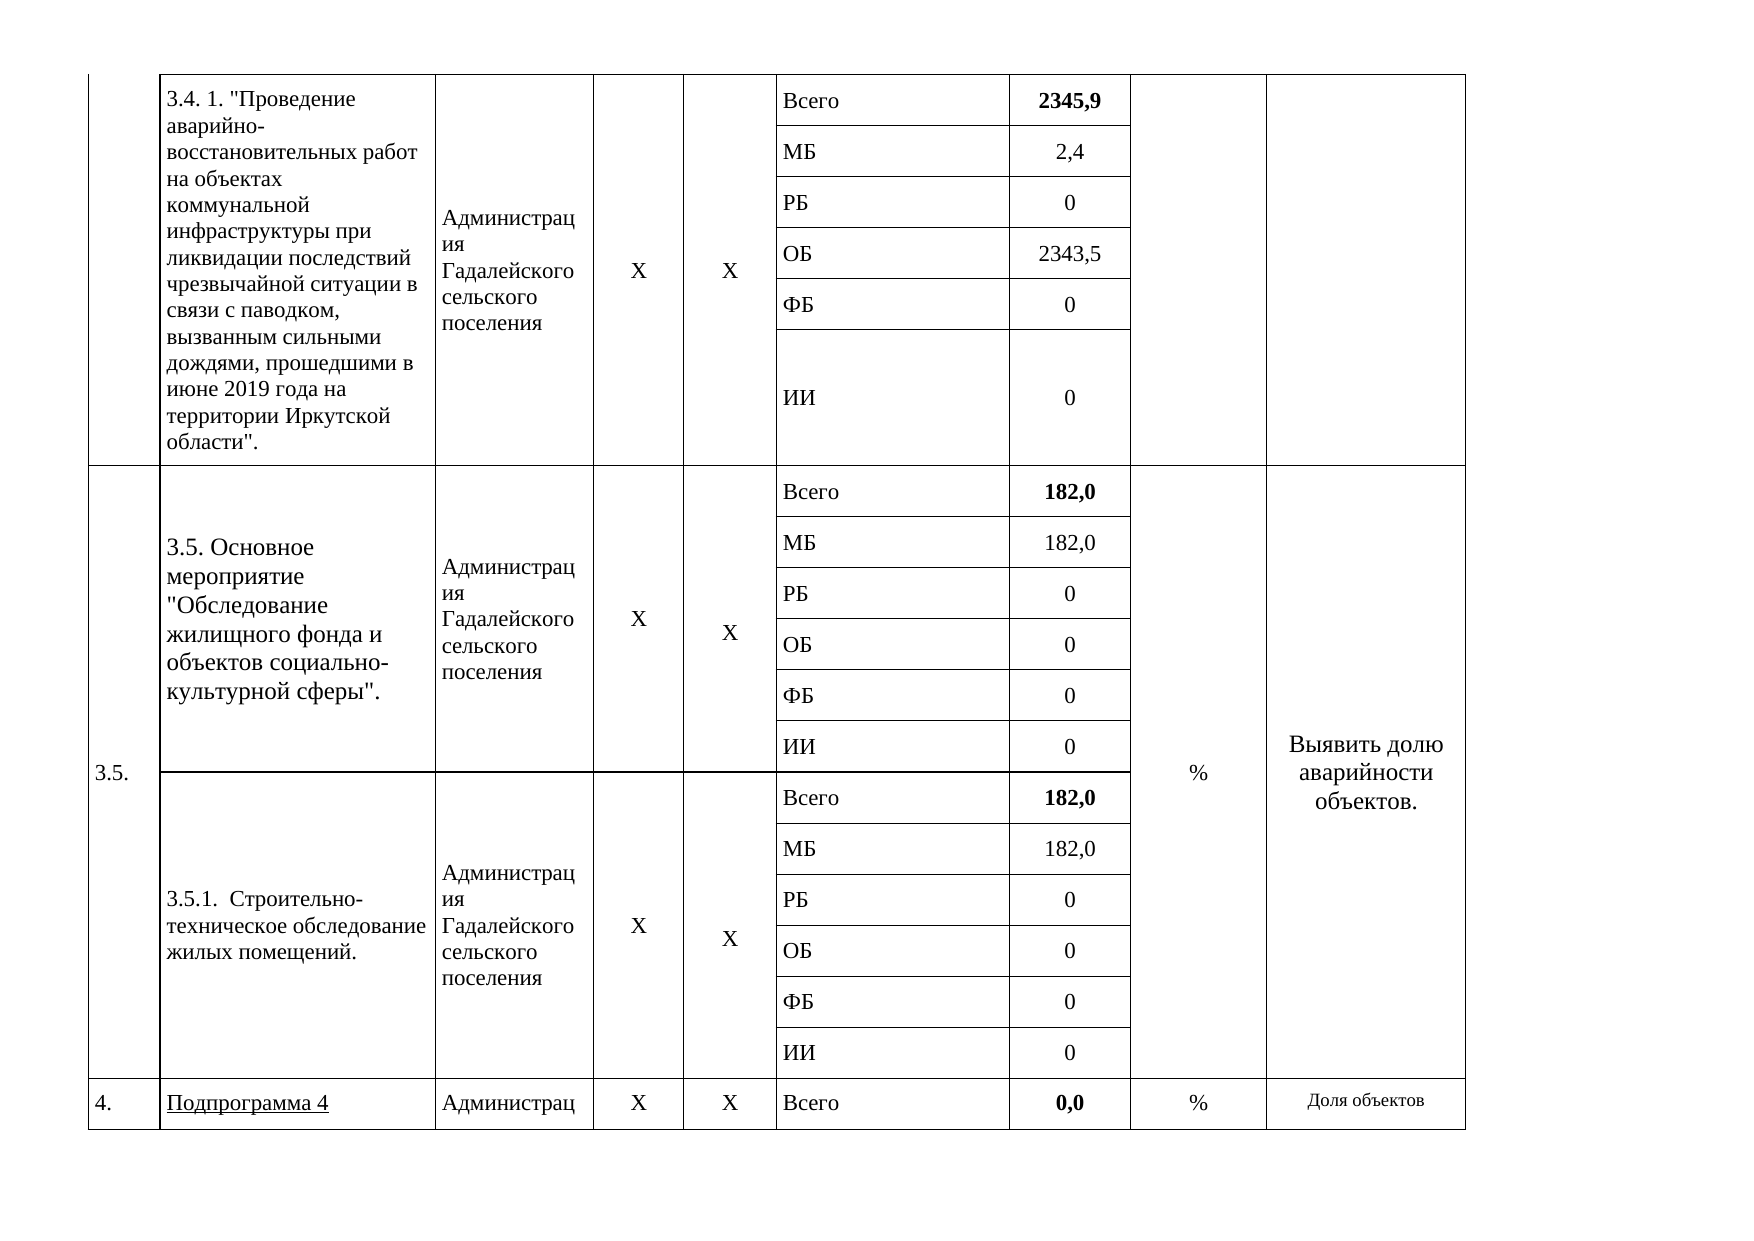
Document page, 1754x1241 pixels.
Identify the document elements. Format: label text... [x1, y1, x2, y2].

table_cell РБ [777, 177, 1009, 227]
table_cell 0 [1010, 568, 1130, 618]
table_cell РБ [777, 875, 1009, 924]
table_cell 0 [1010, 977, 1130, 1027]
table_cell Администрация Гадалейского сельского поселения [436, 773, 593, 1078]
table_cell 182,0 [1010, 466, 1130, 516]
table_cell 2345,9 [1010, 75, 1130, 125]
table_cell ОБ [777, 228, 1009, 278]
table_cell 3.4. 1. "Проведение аварийно-восстановительных работ на объектах коммунальной инфраструктуры при ликвидации последствий чрезвычайной ситуации в связи с паводком, вызванным сильными дождями, прошедшими в июне 2019 года на территории Иркутской области". [161, 75, 435, 465]
table_cell X [684, 75, 776, 465]
table_cell % [1131, 1079, 1266, 1129]
table_cell 0 [1010, 279, 1130, 329]
table_cell 3.5. Основное мероприятие "Обследование жилищного фонда и объектов социально-культурной сферы". [161, 466, 435, 771]
table_cell 0 [1010, 1028, 1130, 1078]
table_cell 2,4 [1010, 126, 1130, 176]
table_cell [436, 75, 593, 465]
table_cell 0 [1010, 926, 1130, 976]
table_cell 0 [1010, 330, 1130, 465]
table_cell X [684, 773, 776, 1078]
table_cell Выявить долю аварийности объектов. [1267, 466, 1465, 1078]
table_cell 3.5.1. Строительно-техническое обследование жилых помещений. [161, 773, 435, 1078]
table_cell МБ [777, 126, 1009, 176]
table_cell ФБ [777, 977, 1009, 1027]
table_cell Всего [777, 773, 1009, 822]
table_cell X [594, 466, 683, 771]
table_cell X [684, 466, 776, 771]
table_cell [1131, 75, 1266, 465]
table_cell Всего [777, 75, 1009, 125]
table_cell 0 [1010, 721, 1130, 771]
table_cell 0 [1010, 875, 1130, 924]
table_cell X [594, 773, 683, 1078]
table_cell 3.5. [89, 466, 159, 1078]
table_cell 182,0 [1010, 773, 1130, 822]
table_cell ИИ [777, 721, 1009, 771]
table_cell ОБ [777, 619, 1009, 669]
table_cell РБ [777, 568, 1009, 618]
table_cell [1267, 75, 1465, 465]
table_cell 2343,5 [1010, 228, 1130, 278]
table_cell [161, 1079, 435, 1129]
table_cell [1267, 1079, 1465, 1129]
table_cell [436, 1079, 593, 1129]
table_cell % [1131, 466, 1266, 1078]
table_cell Администрация Гадалейского сельского поселения [436, 466, 593, 771]
table_cell X [594, 1079, 683, 1129]
table_cell ОБ [777, 926, 1009, 976]
table_cell ИИ [777, 1028, 1009, 1078]
table_cell 0,0 [1010, 1079, 1130, 1129]
table_cell ФБ [777, 670, 1009, 720]
table_cell X [684, 1079, 776, 1129]
table_cell X [594, 75, 683, 465]
table_cell 182,0 [1010, 824, 1130, 873]
table_cell МБ [777, 824, 1009, 873]
table_cell 0 [1010, 177, 1130, 227]
table_cell Всего [777, 1079, 1009, 1129]
table_cell ИИ [777, 330, 1009, 465]
table_cell Всего [777, 466, 1009, 516]
table_cell 0 [1010, 670, 1130, 720]
table_cell ФБ [777, 279, 1009, 329]
table_cell 4. [89, 1079, 159, 1129]
table_cell МБ [777, 517, 1009, 567]
table_cell 182,0 [1010, 517, 1130, 567]
table_cell 0 [1010, 619, 1130, 669]
